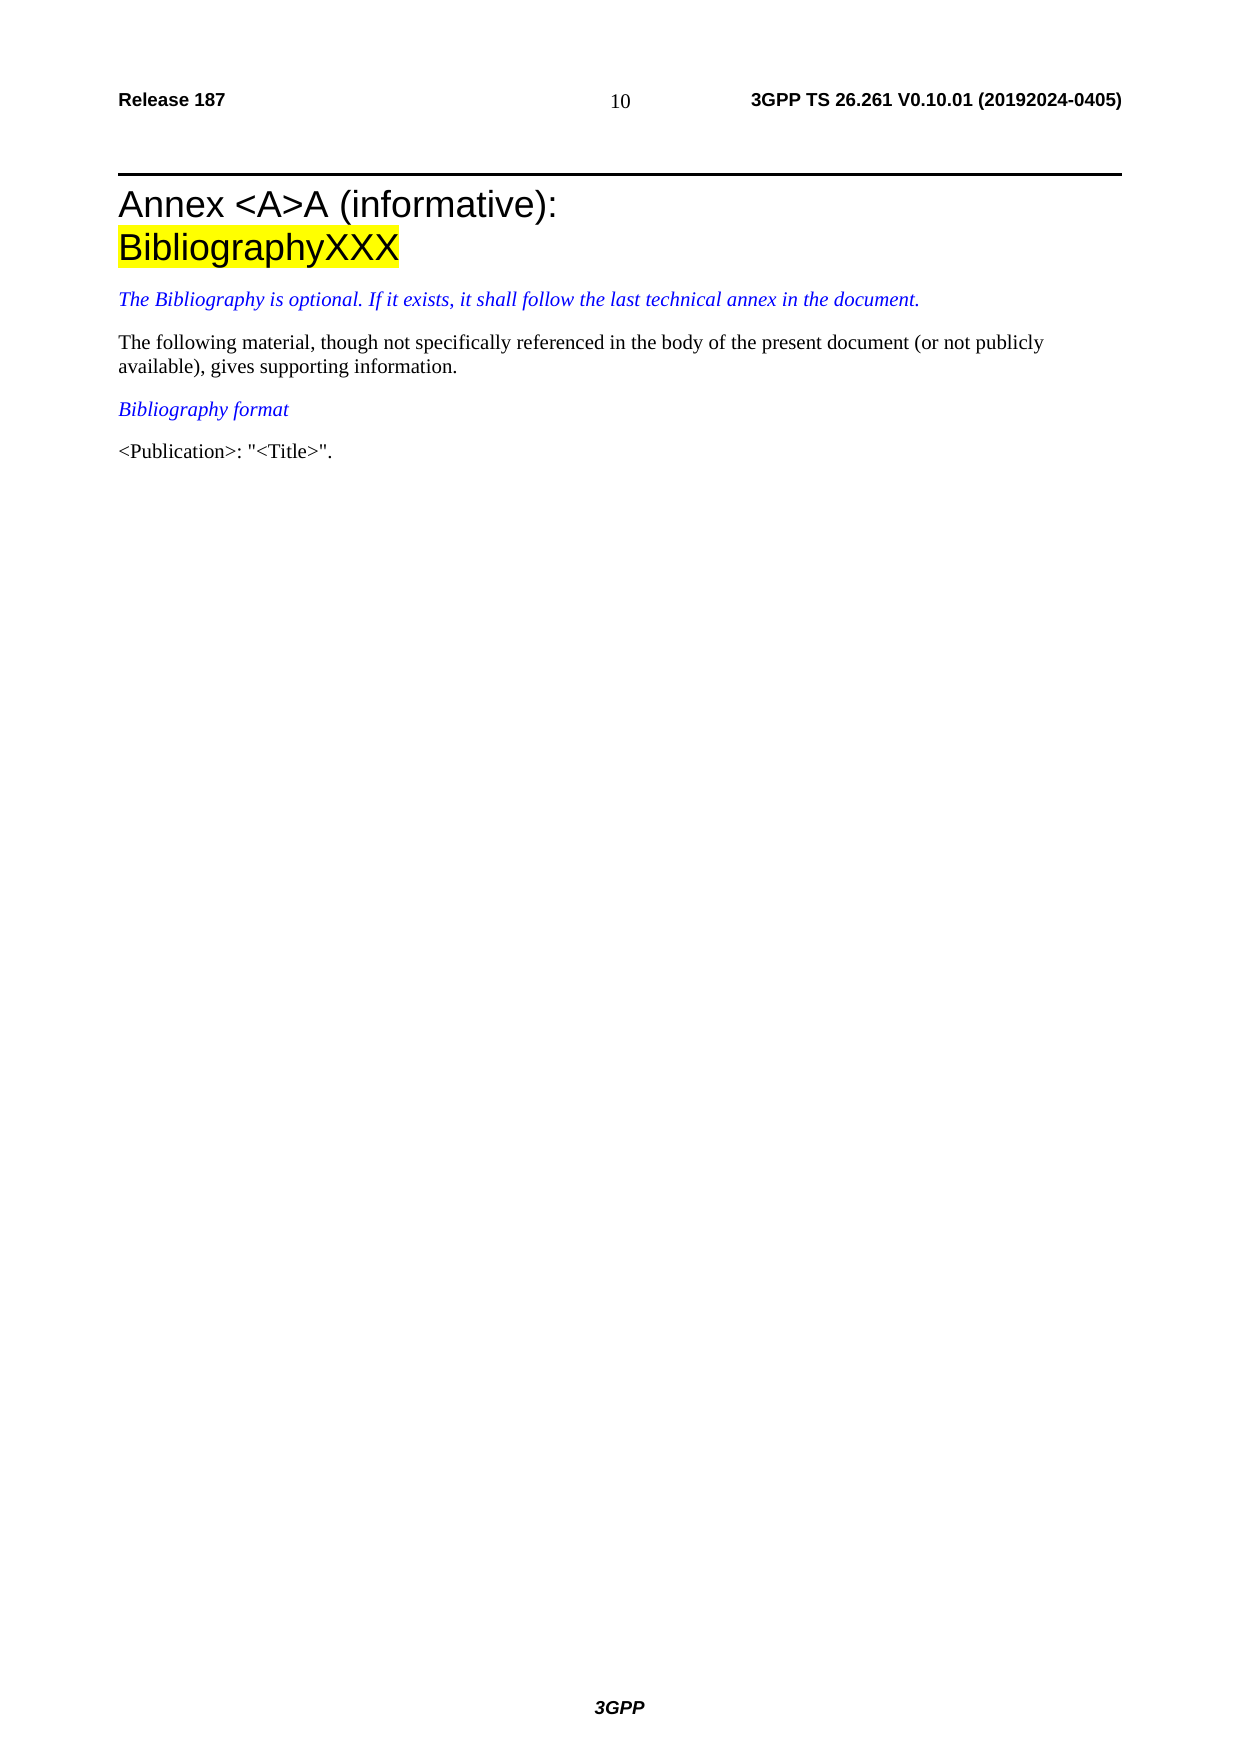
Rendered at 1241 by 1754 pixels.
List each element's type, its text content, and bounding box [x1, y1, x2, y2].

subtitle Annex : [118, 176, 1122, 268]
